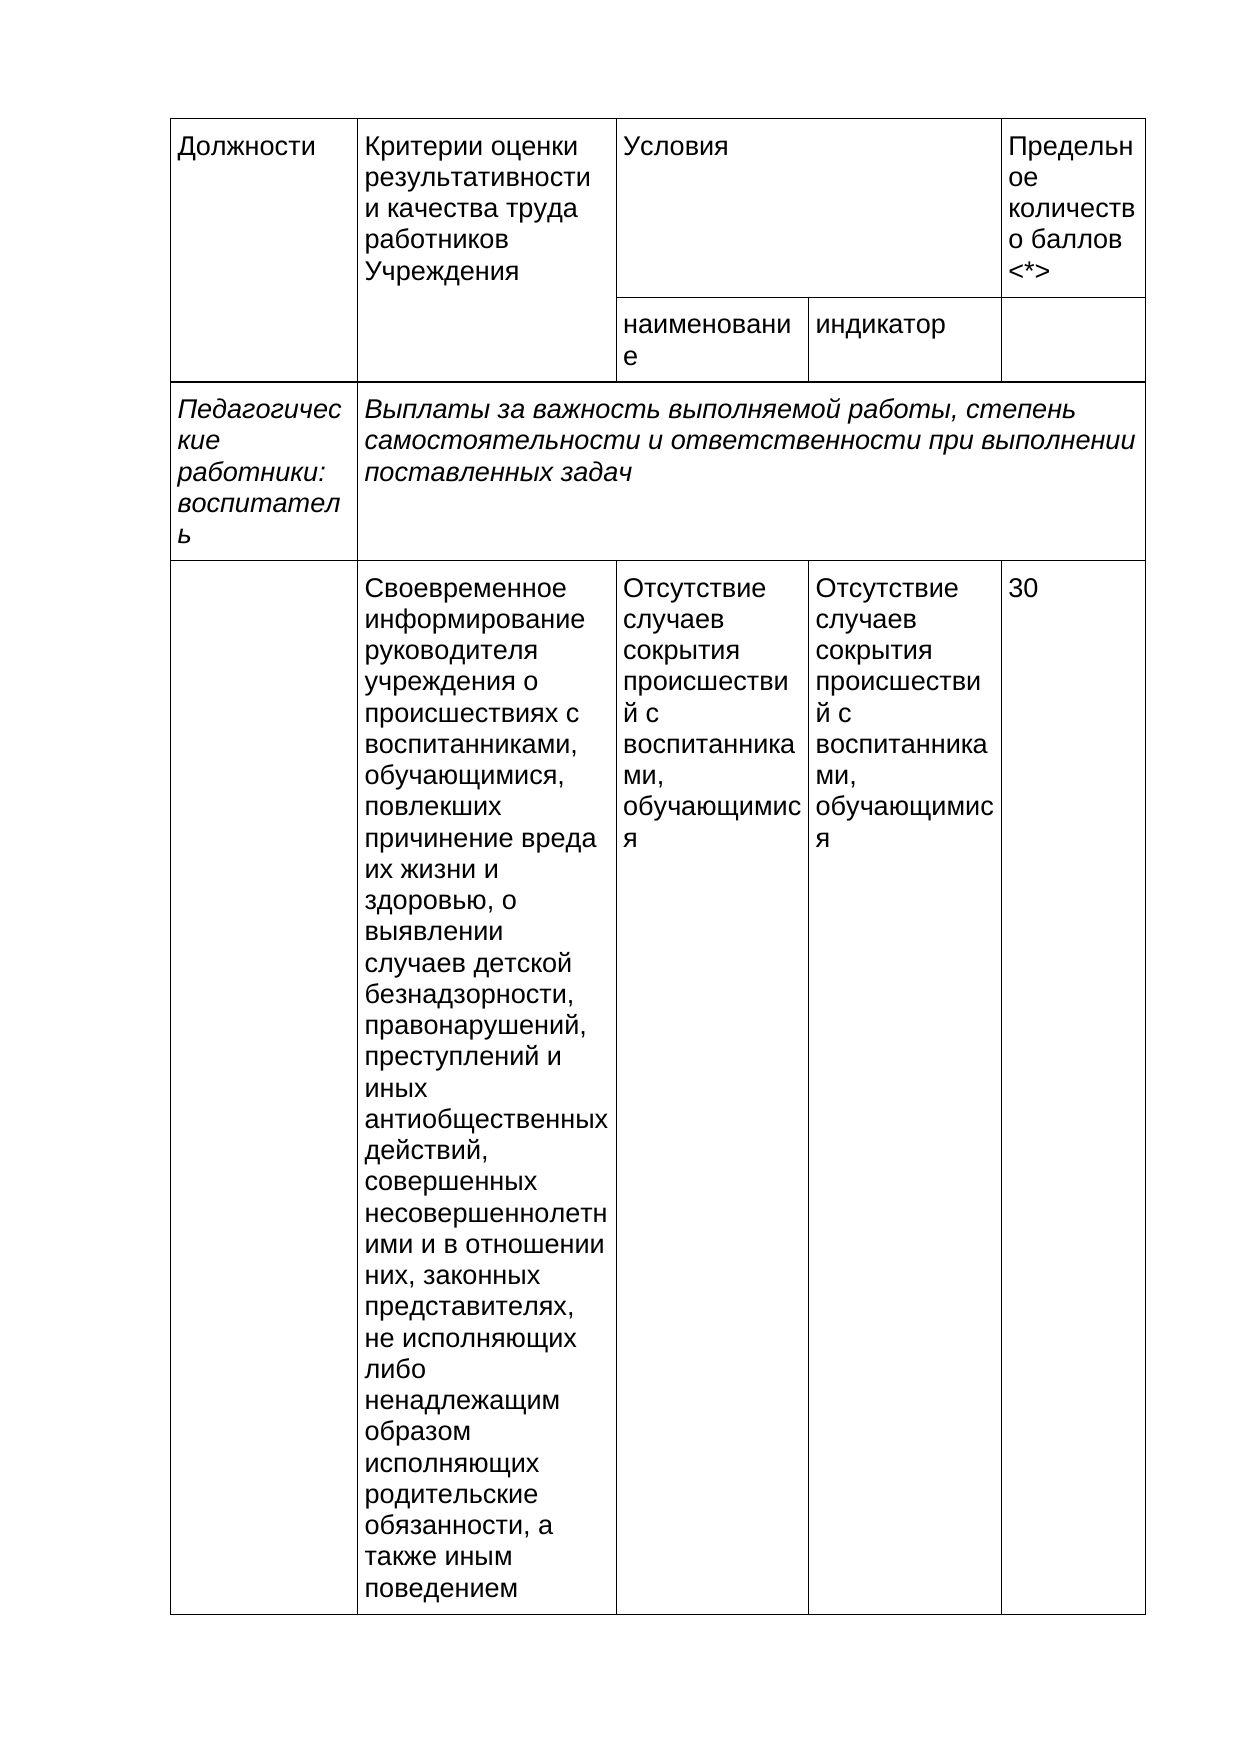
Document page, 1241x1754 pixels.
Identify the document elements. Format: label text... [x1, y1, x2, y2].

table_cell индикатор [809, 298, 1001, 381]
table_cell Выплаты за важность выполняемой работы, степень самостоятельности и ответственности при выполнении поставленных задач [358, 383, 1145, 560]
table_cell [617, 561, 808, 1613]
table_header Критерии оценки результативности и качества труда работников Учреждения [358, 119, 616, 381]
table_header Предельное количество баллов <*> [1002, 119, 1145, 297]
table_cell Педагогические работники: воспитатель [171, 383, 357, 560]
table_cell наименование [617, 298, 808, 381]
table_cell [358, 561, 616, 1613]
table_cell 30 [1002, 561, 1145, 1613]
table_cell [809, 561, 1001, 1613]
table_header Должности [171, 119, 357, 381]
table_header Условия [617, 119, 1001, 297]
table_cell [171, 561, 357, 1613]
table_cell [1002, 298, 1145, 381]
